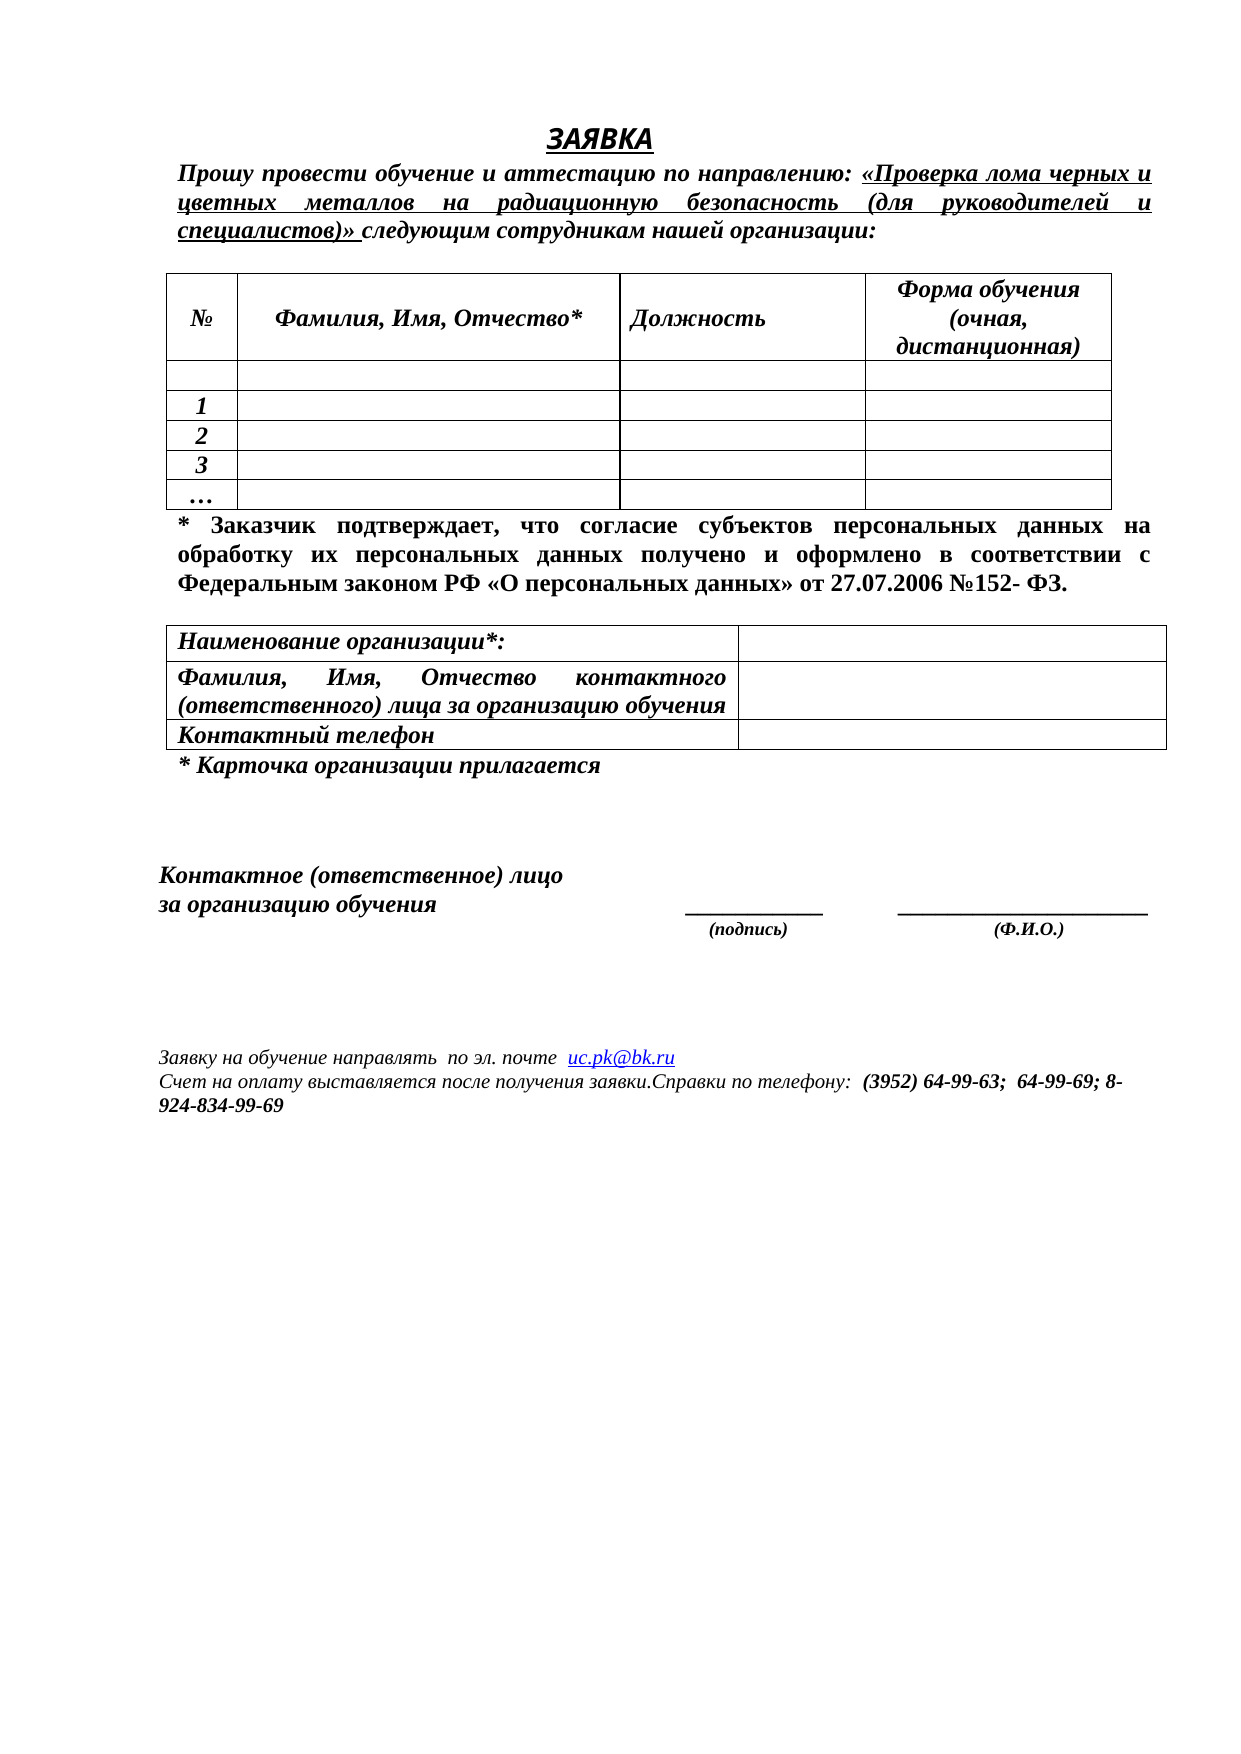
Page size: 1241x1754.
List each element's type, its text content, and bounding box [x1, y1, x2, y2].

table_header Должность [621, 274, 865, 360]
table_header № [167, 274, 237, 360]
text ЗАЯВКА [472, 118, 1152, 158]
table_cell [238, 361, 619, 390]
table_cell [866, 480, 1111, 509]
text Контактное (ответственное) лицо [158, 860, 1152, 889]
table_cell [621, 480, 865, 509]
table_cell [866, 391, 1111, 420]
table_cell [238, 421, 619, 449]
table_header Форма обучения (очная, дистанционная) [866, 274, 1111, 360]
table_header Фамилия, Имя, Отчество* [238, 274, 619, 360]
table_cell [866, 361, 1111, 390]
table_cell … [167, 480, 237, 509]
table_cell 1 [167, 391, 237, 420]
text Прошу провести обучение и аттестацию по направлению: «Проверка лома черных и цветных металлов на радиационную безопасность (для руководителей и специалистов)» следующим сотрудникам нашей организации: [177, 158, 1152, 212]
table_cell [739, 662, 1166, 719]
table_cell Контактный телефон [167, 720, 738, 749]
table_cell [621, 451, 865, 479]
table_cell 2 [167, 421, 237, 449]
table_cell 3 [167, 451, 237, 479]
table_cell Фамилия, Имя, Отчество контактного (ответственного) лица за организацию обучения [167, 662, 738, 719]
table_cell [621, 421, 865, 449]
table_cell [621, 361, 865, 390]
table_cell [238, 391, 619, 420]
table_cell [238, 480, 619, 509]
text (подпись) (Ф.И.О.) [158, 918, 1152, 939]
text Прошу провести обучение и аттестацию по направлению: «Проверка лома черных и цветных металлов на радиационную безопасность (для руководителей и специалистов)» следующим сотрудникам нашей организации: [177, 213, 1152, 244]
table_cell [866, 421, 1111, 449]
table_cell [621, 391, 865, 420]
text * Заказчик подтверждает, что согласие субъектов персональных данных на обработку их персональных данных получено и оформлено в соответствии с Федеральным законом РФ «О персональных данных» от 27.07.2006 №152- ФЗ. [177, 510, 1152, 596]
table_cell [866, 451, 1111, 479]
table_cell [739, 720, 1166, 749]
text Заявку на обучение направлять по эл. почте uc.pk@bk.ru [158, 1045, 1152, 1069]
table_cell [167, 361, 237, 390]
table_cell [238, 451, 619, 479]
table_header Наименование организации*: [167, 626, 738, 661]
text Счет на оплату выставляется после получения заявки.Справки по телефону: (3952) 64-99-63; 64-99-69; 8-924-834-99-69 [158, 1069, 1152, 1117]
text за организацию обучения ___________ ____________________ [158, 889, 1152, 918]
text * Карточка организации прилагается [177, 750, 1152, 779]
table_header [739, 626, 1166, 661]
